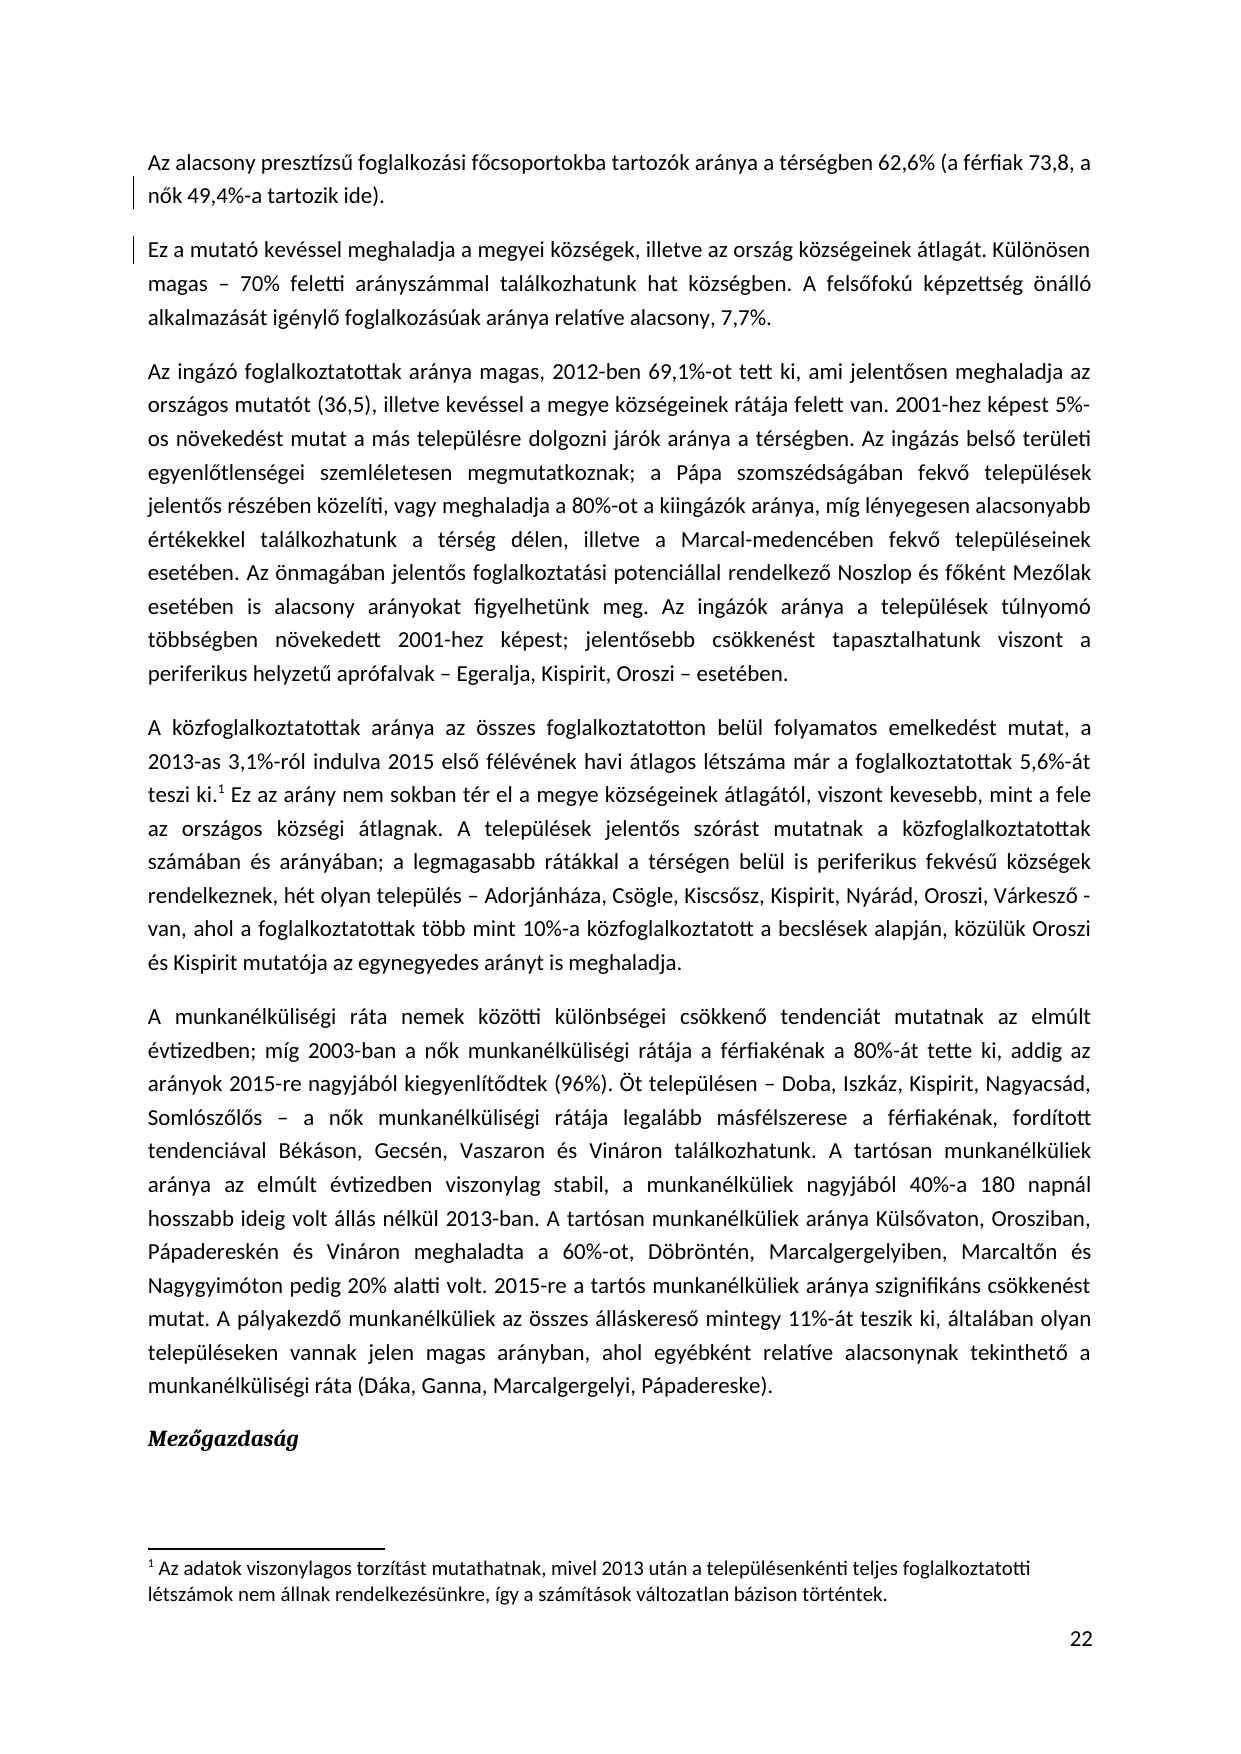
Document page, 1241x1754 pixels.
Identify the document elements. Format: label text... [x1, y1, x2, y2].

text Az alacsony presztízsű foglalkozási főcsoportokba tartozók aránya a térségben 62,6% (a férfiak 73,8, a nők 49,4%-a tartozik ide). [148, 148, 1093, 209]
text A közfoglalkoztatottak aránya az összes foglalkoztatotton belül folyamatos emelkedést mutat, a 2013-as 3,1%-ról indulva 2015 első félévének havi átlagos létszáma már a foglalkoztatottak 5,6%-át teszi ki. Ez az arány nem sokban tér el a megye községeinek átlagától, viszont kevesebb, mint a fele az országos községi átlagnak. A települések jelentős szórást mutatnak a közfoglalkoztatottak számában és arányában; a legmagasabb rátákkal a térségen belül is periferikus fekvésű községek rendelkeznek, hét olyan település – Adorjánháza, Csögle, Kiscsősz, Kispirit, Nyárád, Oroszi, Várkesző - van, ahol a foglalkoztatottak több mint 10%-a közfoglalkoztatott a becslések alapján, közülük Oroszi és Kispirit mutatója az egynegyedes arányt is meghaladja. [148, 713, 1093, 976]
subtitle Mezőgazdaság [148, 1426, 1093, 1452]
text Az ingázó foglalkoztatottak aránya magas, 2012-ben 69,1%-ot tett ki, ami jelentősen meghaladja az országos mutatót (36,5), illetve kevéssel a megye községeinek rátája felett van. 2001-hez képest 5%-os növekedést mutat a más településre dolgozni járók aránya a térségben. Az ingázás belső területi egyenlőtlenségei szemléletesen megmutatkoznak; a Pápa szomszédságában fekvő települések jelentős részében közelíti, vagy meghaladja a 80%-ot a kiingázók aránya, míg lényegesen alacsonyabb értékekkel találkozhatunk a térség délen, illetve a Marcal-medencében fekvő településeinek esetében. Az önmagában jelentős foglalkoztatási potenciállal rendelkező Noszlop és főként Mezőlak esetében is alacsony arányokat figyelhetünk meg. Az ingázók aránya a települések túlnyomó többségben növekedett 2001-hez képest; jelentősebb csökkenést tapasztalhatunk viszont a periferikus helyzetű aprófalvak – Egeralja, Kispirit, Oroszi – esetében. [148, 357, 1093, 687]
text Ez a mutató kevéssel meghaladja a megyei községek, illetve az ország községeinek átlagát. Különösen magas – 70% feletti arányszámmal találkozhatunk hat községben. A felsőfokú képzettség önálló alkalmazását igénylő foglalkozásúak aránya relatíve alacsony, 7,7%. [148, 236, 1093, 331]
text A munkanélküliségi ráta nemek közötti különbségei csökkenő tendenciát mutatnak az elmúlt évtizedben; míg 2003-ban a nők munkanélküliségi rátája a férfiakénak a 80%-át tette ki, addig az arányok 2015-re nagyjából kiegyenlítődtek (96%). Öt településen – Doba, Iszkáz, Kispirit, Nagyacsád, Somlószőlős – a nők munkanélküliségi rátája legalább másfélszerese a férfiakénak, fordított tendenciával Békáson, Gecsén, Vaszaron és Vináron találkozhatunk. A tartósan munkanélküliek aránya az elmúlt évtizedben viszonylag stabil, a munkanélküliek nagyjából 40%-a 180 napnál hosszabb ideig volt állás nélkül 2013-ban. A tartósan munkanélküliek aránya Külsővaton, Orosziban, Pápadereskén és Vináron meghaladta a 60%-ot, Döbröntén, Marcalgergelyiben, Marcaltőn és Nagygyimóton pedig 20% alatti volt. 2015-re a tartós munkanélküliek aránya szignifikáns csökkenést mutat. A pályakezdő munkanélküliek az összes álláskereső mintegy 11%-át teszik ki, általában olyan településeken vannak jelen magas arányban, ahol egyébként relatíve alacsonynak tekinthető a munkanélküliségi ráta (Dáka, Ganna, Marcalgergelyi, Pápadereske). [148, 1002, 1093, 1399]
